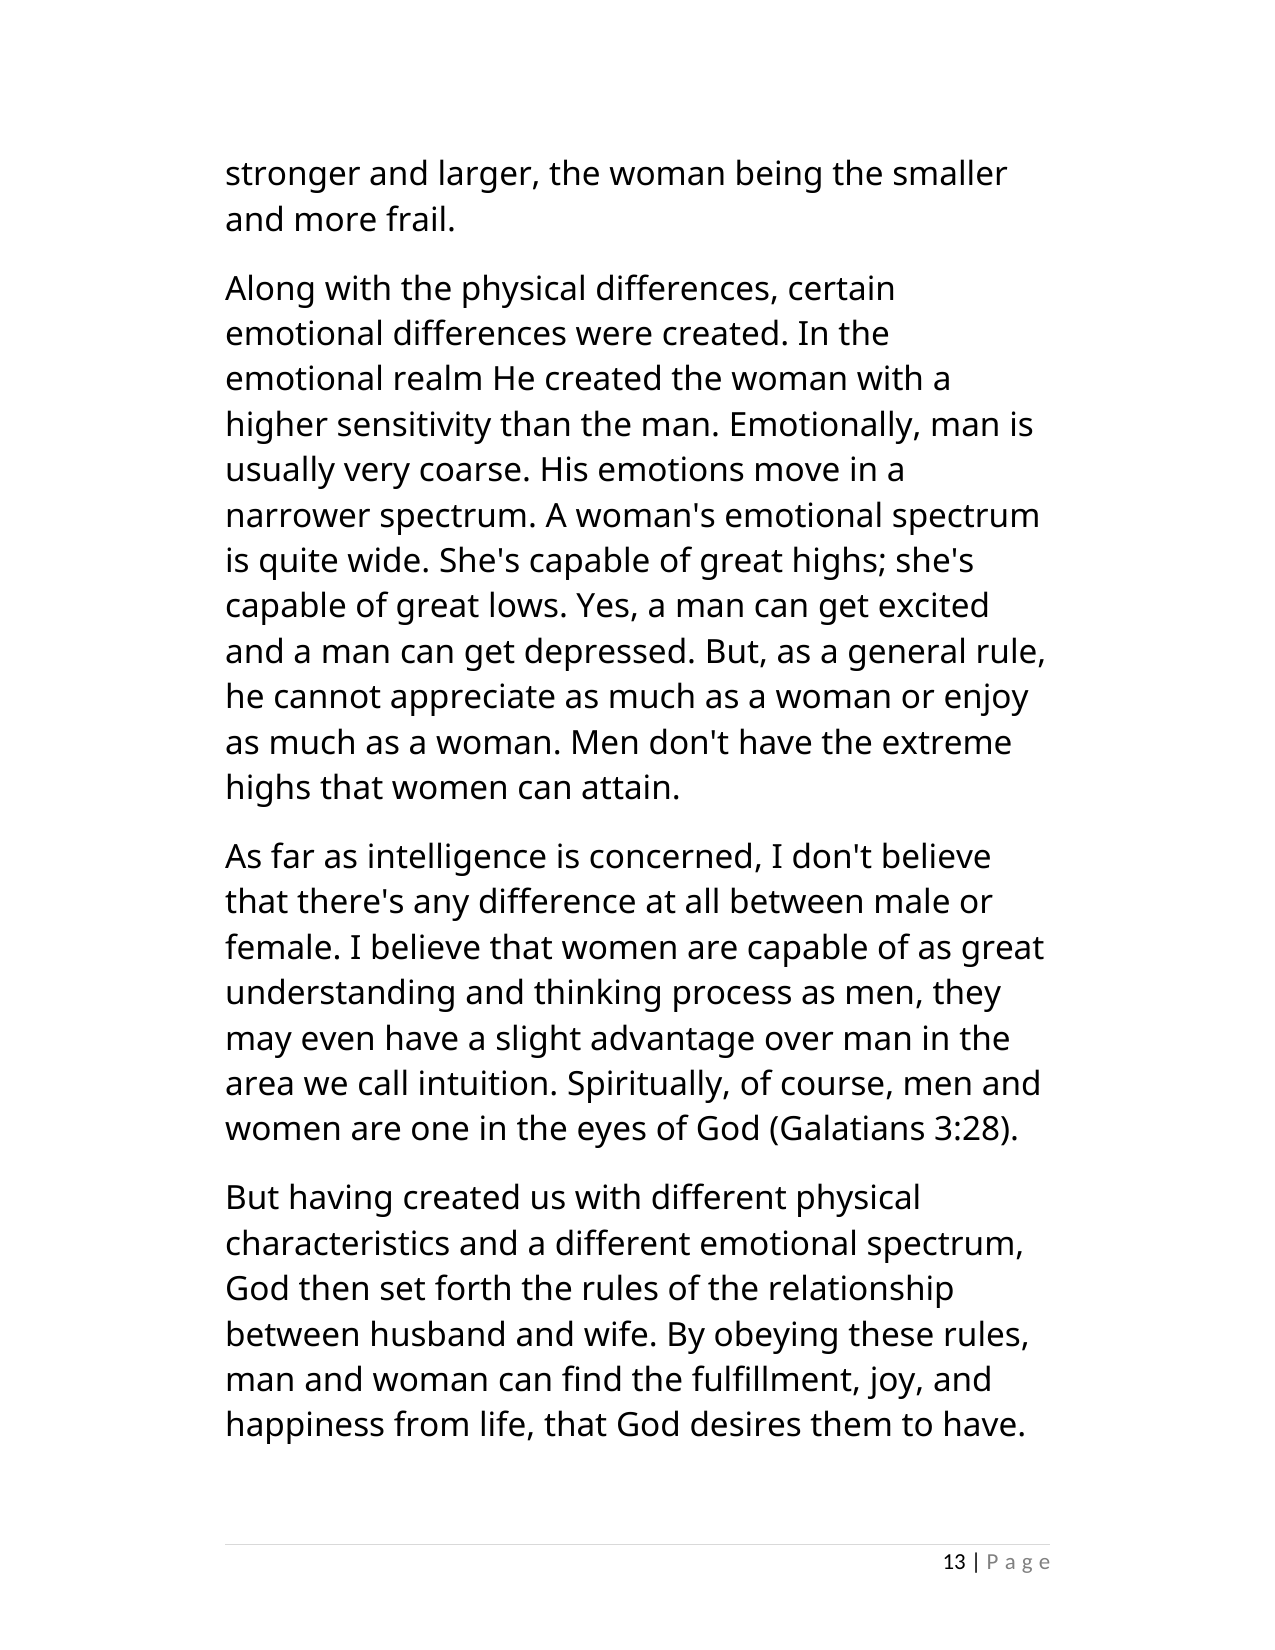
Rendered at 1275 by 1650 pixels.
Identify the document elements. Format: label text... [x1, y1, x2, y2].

text Along with the physical differences, certain emotional differences were created. In the emotional realm He created the woman with a higher sensitivity than the man. Emotionally, man is usually very coarse. His emotions move in a narrower spectrum. A woman's emotional spectrum is quite wide. She's capable of great highs; she's capable of great lows. Yes, a man can get excited and a man can get depressed. But, as a general rule, he cannot appreciate as much as a woman or enjoy as much as a woman. Men don't have the extreme highs that women can attain. [225, 264, 1050, 809]
text But having created us with different physical characteristics and a different emotional spectrum, God then set forth the rules of the relationship between husband and wife. By obeying these rules, man and woman can find the fulfillment, joy, and happiness from life, that God desires them to have. [225, 1174, 1050, 1447]
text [225, 150, 1050, 241]
text As far as intelligence is concerned, I don't believe that there's any difference at all between male or female. I believe that women are capable of as great understanding and thinking process as men, they may even have a slight advantage over man in the area we call intuition. Spiritually, of course, men and women are one in the eyes of God (Galatians 3:28). [225, 833, 1050, 1151]
